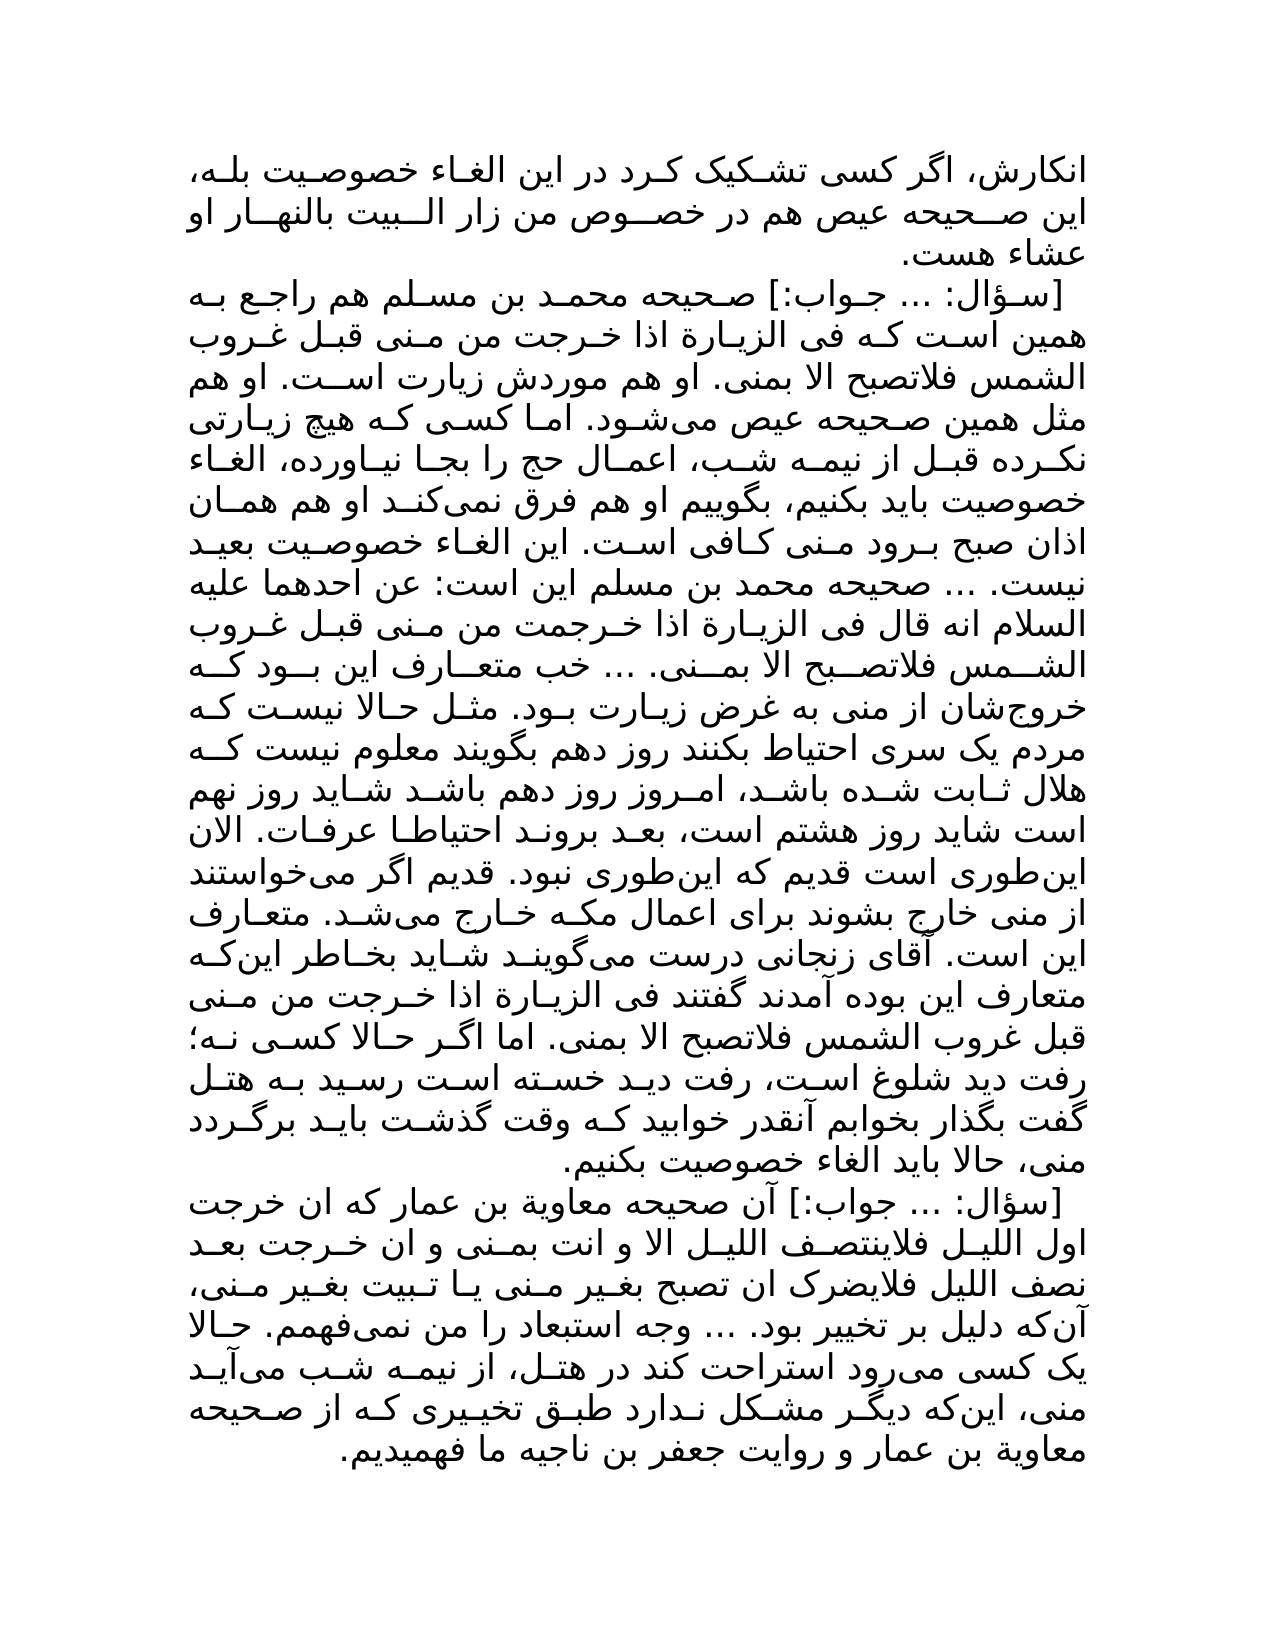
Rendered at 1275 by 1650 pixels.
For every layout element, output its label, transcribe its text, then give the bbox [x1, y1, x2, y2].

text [187, 150, 1087, 274]
text [سؤال: ... جواب:] آن صحیحه معاویة بن عمار که ان خرجت اول اللیل فلاینتصف اللیل الا و انت بمنی و ان خرجت بعد نصف اللیل فلایضرک ان تصبح بغیر منی یا تبیت بغیر منی، آن‌که دلیل بر تخییر بود. ... وجه استبعاد را من نمی‌فهمم. حالا یک کسی می‌رود استراحت کند در هتل،‌ از نیمه شب می‌آید منی، این‌که دیگر مشکل ندارد طبق تخییری که از صحیحه معاویة‌ بن عمار و روایت جعفر بن ناجیه ما فهمیدیم. [187, 1181, 1087, 1470]
text [سؤال: ... جواب:] صحیحه محمد بن مسلم هم راجع به همین است که فی الزیارة اذا خرجت من منی قبل غروب الشمس فلاتصبح الا بمنی. او هم موردش زیارت است. او هم مثل همین صحیحه عیص می‌شود. اما کسی که هیچ زیارتی نکرده قبل از نیمه شب، اعمال حج را بجا نیاورده، الغاء خصوصیت باید بکنیم، بگوییم او هم فرق نمی‌کند او هم همان اذان صبح برود منی کافی است. این الغاء‌ خصوصیت بعید نیست. ... صحیحه محمد بن مسلم این است: عن احدهما علیه السلام انه قال فی الزیارة اذا خرجمت من منی قبل غروب الشمس فلاتصبح الا بمنی. ... خب متعارف این بود که خروج‌شان از منی به غرض زیارت بود. مثل حالا نیست که مردم یک سری احتیاط بکنند روز دهم بگویند معلوم نیست که هلال ثابت شده باشد، امروز روز دهم باشد شاید روز نهم است شاید روز هشتم است، بعد بروند احتیاطا عرفات. الان این‌طوری است قدیم که این‌طوری نبود. قدیم اگر می‌خواستند از منی خارج بشوند برای اعمال مکه خارج می‌شد. متعارف این است. ‌آقای زنجانی درست می‌گویند شاید بخاطر این‌که متعارف این بوده آمدند گفتند فی الزیارة اذا خرجت من منی قبل غروب الشمس فلاتصبح الا بمنی. اما اگر حالا کسی نه؛ رفت دید شلوغ است، رفت دید خسته است رسید به هتل گفت بگذار بخوابم آنقدر خوابید که وقت گذشت باید برگردد منی، حالا باید الغاء خصوصیت بکنیم. [187, 274, 1087, 1181]
